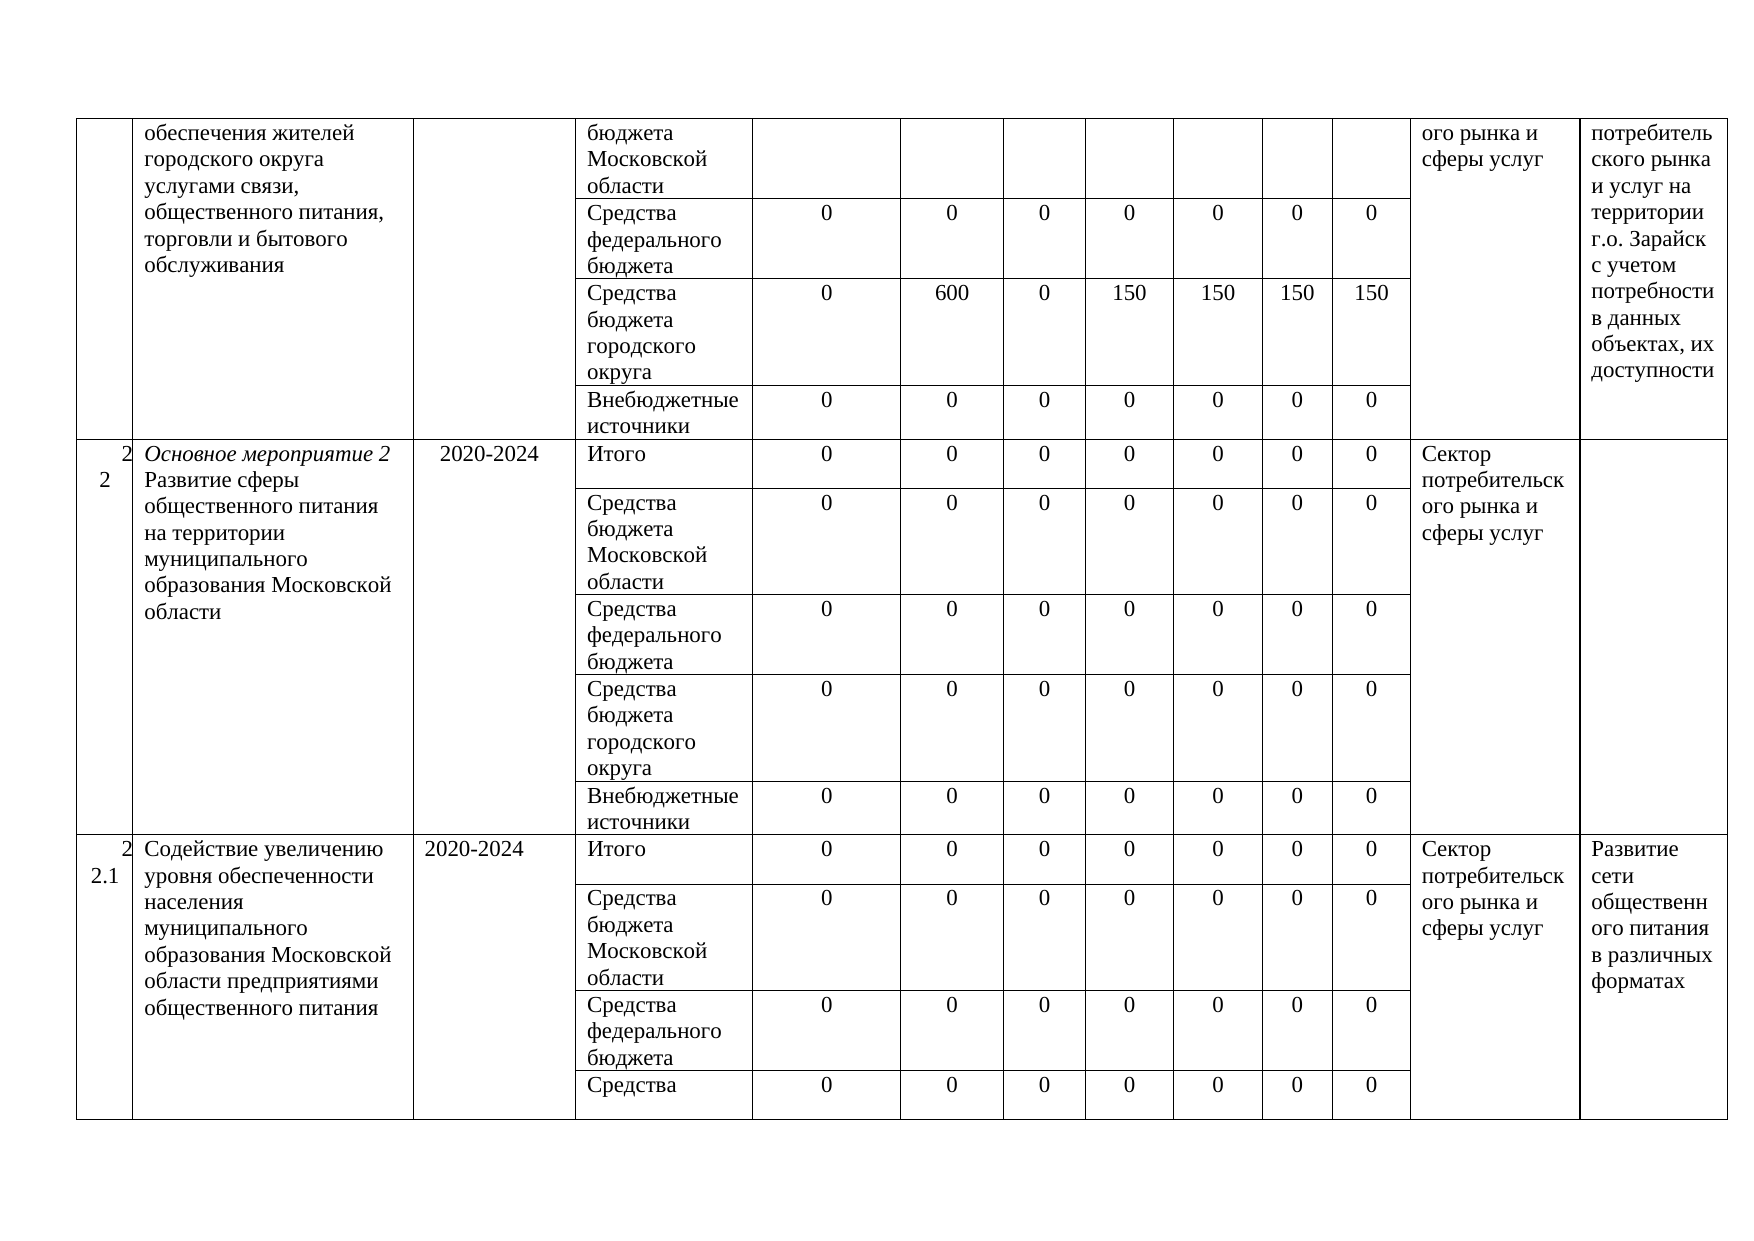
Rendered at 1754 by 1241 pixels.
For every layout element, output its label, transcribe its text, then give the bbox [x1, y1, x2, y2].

table_cell 0 [1333, 595, 1410, 674]
table_cell 0 [1004, 675, 1085, 781]
table_cell 150 [1333, 279, 1410, 385]
table_cell 0 [1086, 675, 1173, 781]
table_cell 0 [1333, 199, 1410, 278]
table_cell 0 [1263, 991, 1332, 1070]
table_cell 0 [1174, 440, 1262, 488]
table_cell 22 [77, 440, 132, 834]
table_cell 0 [1333, 489, 1410, 594]
table_cell 0 [901, 595, 1003, 674]
table_cell 0 [901, 1071, 1003, 1119]
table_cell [1411, 835, 1579, 1119]
table_cell 0 [901, 991, 1003, 1070]
table_cell 150 [1086, 279, 1173, 385]
table_cell 0 [1263, 386, 1332, 438]
table_cell 0 [753, 119, 900, 198]
table_cell 0 [1086, 885, 1173, 990]
table_cell 0 [1263, 675, 1332, 781]
table_cell 0 [1333, 782, 1410, 834]
table_cell 0 [1086, 440, 1173, 488]
table_cell 0 [1174, 119, 1262, 198]
table_cell 0 [1086, 835, 1173, 883]
table_cell Внебюджетные источники [576, 386, 752, 438]
table_cell 0 [1333, 885, 1410, 990]
table_cell Итого [576, 440, 752, 488]
table_cell Средства федерального бюджета [576, 199, 752, 278]
table_cell 0 [1086, 199, 1173, 278]
table_cell 0 [1174, 1071, 1262, 1119]
table_cell 0 [1004, 991, 1085, 1070]
table_cell 0 [753, 386, 900, 438]
table_cell 0 [901, 782, 1003, 834]
table_cell 0 [1263, 199, 1332, 278]
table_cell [576, 1071, 752, 1119]
table_cell 0 [1086, 386, 1173, 438]
table_cell 0 [1174, 835, 1262, 883]
table_cell 0 [901, 199, 1003, 278]
table_cell 0 [753, 440, 900, 488]
table_cell Сектор потребительского рынка и сферы услуг [1411, 440, 1579, 834]
table_cell Средства федерального бюджета [576, 595, 752, 674]
table_cell 0 [1263, 782, 1332, 834]
table_cell 0 [901, 386, 1003, 438]
table_cell 0 [753, 885, 900, 990]
table_cell 0 [753, 489, 900, 594]
table_cell 0 [1263, 1071, 1332, 1119]
table_cell Средства бюджета городского округа [576, 279, 752, 385]
table_cell 0 [1263, 595, 1332, 674]
table_cell Средства бюджета Московской области [576, 885, 752, 990]
table_cell [1581, 440, 1727, 834]
table_cell 0 [1086, 595, 1173, 674]
table_cell 0 [753, 675, 900, 781]
table_cell 0 [753, 279, 900, 385]
table_cell 0 [1333, 835, 1410, 883]
table_cell Средства федерального бюджета [576, 991, 752, 1070]
table_cell 0 [1004, 782, 1085, 834]
table_cell 0 [1174, 595, 1262, 674]
table_cell 0 [1004, 595, 1085, 674]
table_cell 0 [753, 199, 900, 278]
table_cell 0 [1086, 991, 1173, 1070]
table_cell 0 [1333, 991, 1410, 1070]
table_cell 0 [901, 489, 1003, 594]
table_cell 0 [753, 991, 900, 1070]
table_cell 0 [1004, 489, 1085, 594]
table_cell 150 [1174, 279, 1262, 385]
table_cell Содействие увеличению уровня обеспеченности населения муниципального образования Московской области предприятиями общественного питания [133, 835, 413, 1119]
table_cell 0 [1263, 489, 1332, 594]
table_cell 0 [1086, 489, 1173, 594]
table_cell 0 [1333, 386, 1410, 438]
table_cell 0 [1333, 675, 1410, 781]
table_cell 0 [1174, 386, 1262, 438]
table_cell 0 [753, 782, 900, 834]
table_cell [576, 119, 752, 198]
table_cell 0 [1263, 440, 1332, 488]
table_cell 600 [901, 279, 1003, 385]
table_cell 0 [753, 1071, 900, 1119]
table_cell 0 [1004, 885, 1085, 990]
table_cell 0 [1004, 119, 1085, 198]
table_cell 0 [901, 440, 1003, 488]
table_cell 0 [1004, 199, 1085, 278]
table_cell 0 [1333, 119, 1410, 198]
table_cell 2020-2024 [414, 440, 575, 834]
table_cell 0 [1086, 119, 1173, 198]
table_cell 150 [1263, 279, 1332, 385]
table_cell 0 [1174, 675, 1262, 781]
table_cell 0 [1004, 1071, 1085, 1119]
table_cell Средства бюджета Московской области [576, 489, 752, 594]
table_cell 0 [901, 885, 1003, 990]
table_cell 0 [1174, 489, 1262, 594]
table_cell 0 [1004, 386, 1085, 438]
table_cell Развитие сети общественного питания в различных форматах [1581, 835, 1727, 1119]
table_cell 0 [1004, 440, 1085, 488]
table_cell 0 [1174, 991, 1262, 1070]
table_cell 0 [1263, 885, 1332, 990]
table_cell 0 [1174, 199, 1262, 278]
table_cell 0 [1004, 279, 1085, 385]
table_cell 2020-2024 [414, 835, 575, 1119]
table_cell 0 [1174, 782, 1262, 834]
table_cell 0 [901, 119, 1003, 198]
table_cell Основное мероприятие 2 Развитие сферы общественного питания на территории муниципального образования Московской области [133, 440, 413, 834]
table_cell Итого [576, 835, 752, 883]
table_cell 0 [1333, 1071, 1410, 1119]
table_cell 22.1 [77, 835, 132, 1119]
table_cell 0 [1263, 119, 1332, 198]
table_cell 0 [901, 675, 1003, 781]
table_cell 0 [753, 835, 900, 883]
table_cell 0 [1086, 1071, 1173, 1119]
table_cell 0 [1004, 835, 1085, 883]
table_cell 0 [1174, 885, 1262, 990]
table_cell Средства бюджета городского округа [576, 675, 752, 781]
table_cell 0 [753, 595, 900, 674]
table_cell 0 [1333, 440, 1410, 488]
table_cell 0 [1086, 782, 1173, 834]
table_cell 0 [901, 835, 1003, 883]
table_cell Внебюджетные источники [576, 782, 752, 834]
table_cell 0 [1263, 835, 1332, 883]
